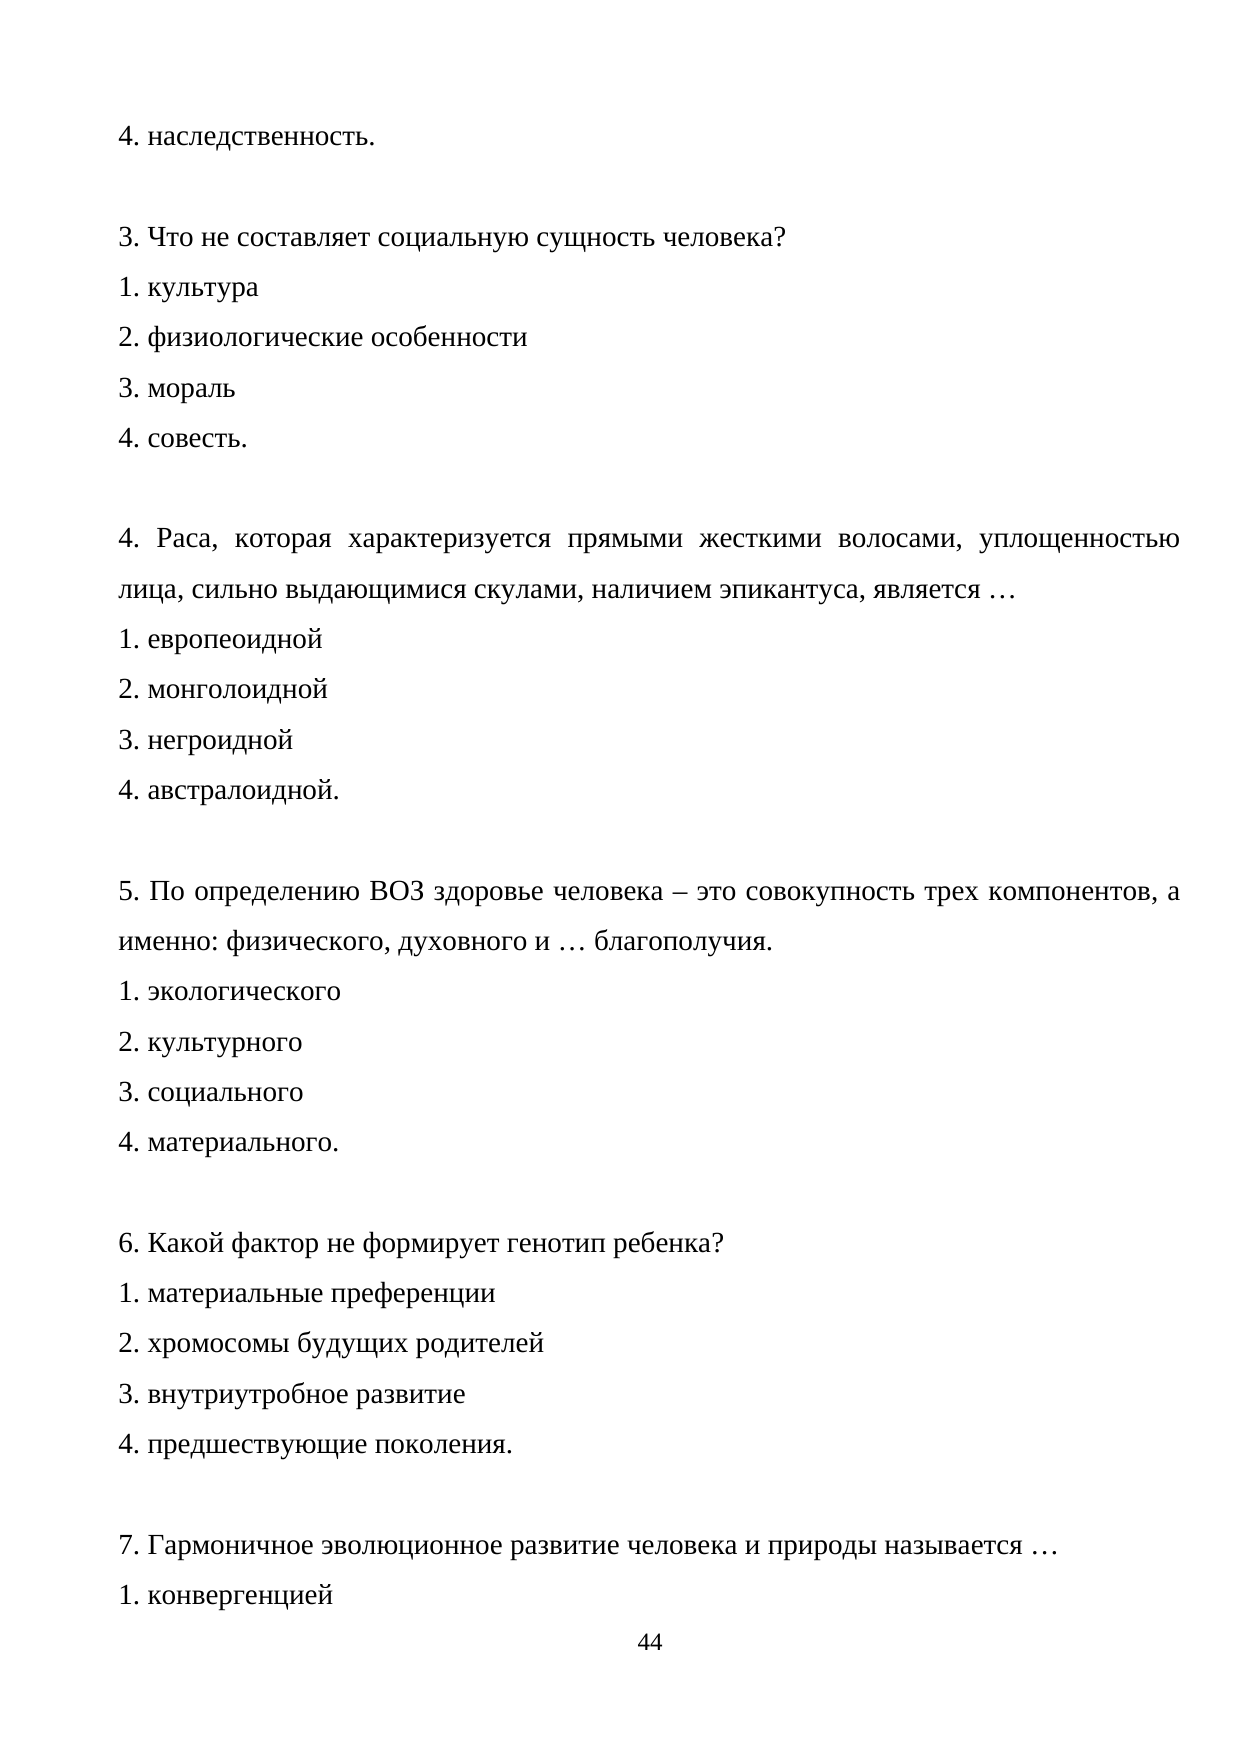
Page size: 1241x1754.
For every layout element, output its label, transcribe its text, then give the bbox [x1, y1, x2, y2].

text 3. внутриутробное развитие [118, 1376, 1181, 1409]
text 2. культурного [118, 1024, 1181, 1057]
text 3. Что не составляет социальную сущность человека? [118, 219, 1181, 252]
text 4. предшествующие поколения. [118, 1426, 1181, 1460]
text 3. мораль [118, 370, 1181, 403]
text 2. монголоидной [118, 672, 1181, 705]
text 1. культура [118, 269, 1181, 303]
text 2. физиологические особенности [118, 319, 1181, 353]
text 1. конвергенцией [118, 1577, 1181, 1611]
text 4. совесть. [118, 420, 1181, 453]
text 1. материальные преференции [118, 1275, 1181, 1309]
text 7. Гармоничное эволюционное развитие человека и природы называется … [118, 1527, 1181, 1560]
text 4. наследственность. [118, 118, 1181, 152]
text 3. негроидной [118, 722, 1181, 755]
text 4. материального. [118, 1124, 1181, 1158]
text 4. австралоидной. [118, 772, 1181, 806]
text 1. европеоиднoй [118, 621, 1181, 655]
text 5. По определению ВОЗ здоровье человека – это совокупность трех компонентов, а именно: физического, духовного и … благополучия. [118, 873, 1181, 957]
text 4. Раса, которая характеризуется прямыми жесткими волосами, уплощенностью лица, сильно выдающимися скулами, наличием эпикантуса, является … [118, 521, 1181, 604]
text 1. экологического [118, 973, 1181, 1007]
text 3. социального [118, 1074, 1181, 1108]
text 2. хромосомы будущих родителей [118, 1326, 1181, 1359]
text 6. Какой фактор не формирует генотип ребенка? [118, 1225, 1181, 1258]
